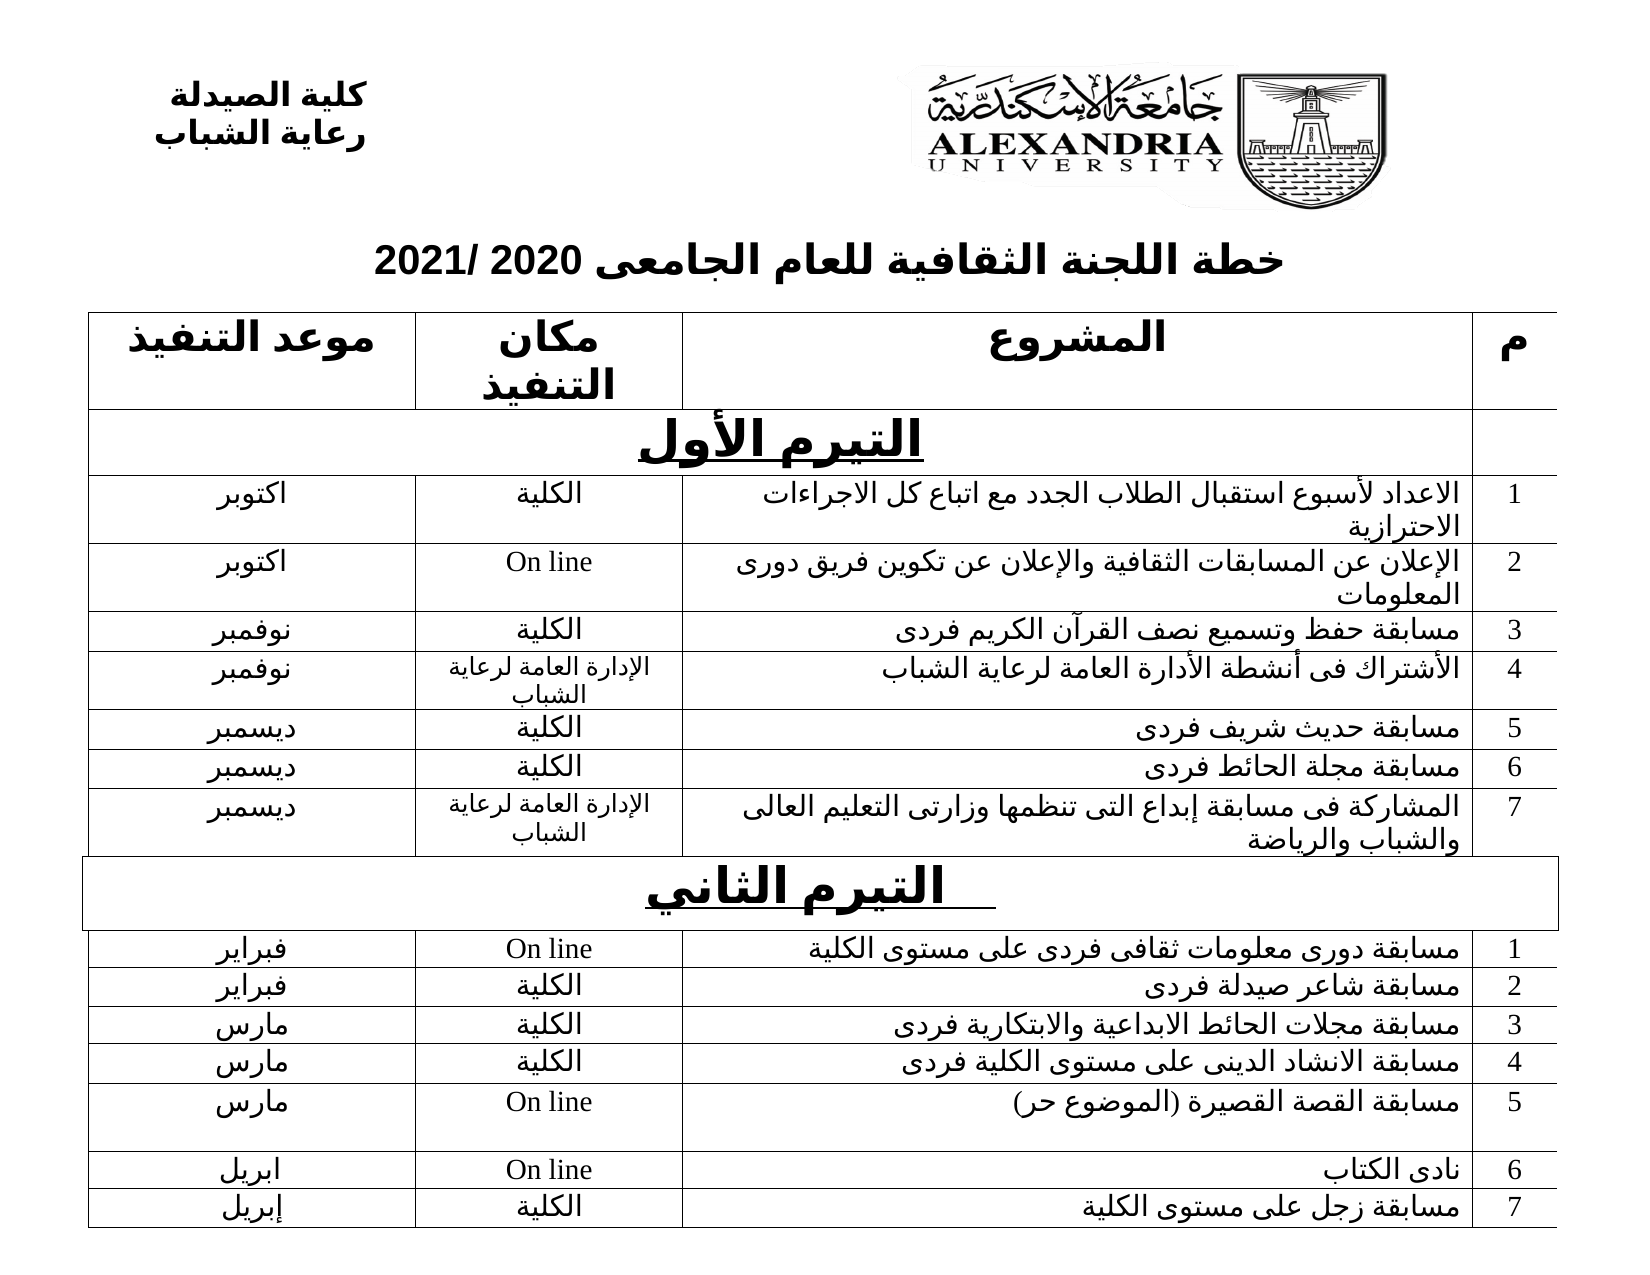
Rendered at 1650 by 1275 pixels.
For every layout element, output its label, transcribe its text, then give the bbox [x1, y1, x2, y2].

table_cell مسابقة زجل على مستوى الكلية [683, 1189, 1472, 1227]
table_cell مسابقة الانشاد الدينى على مستوى الكلية فردى [683, 1044, 1472, 1083]
table_cell 3 [1473, 612, 1557, 651]
table_cell التيرم الأول [89, 410, 1472, 475]
table_cell اكتوبر [89, 476, 415, 543]
table_cell الكلية [416, 1044, 682, 1083]
table_cell 1 [1473, 476, 1557, 543]
table_cell 7 [1473, 789, 1557, 856]
table_cell الإدارة العامة لرعاية الشباب [416, 789, 682, 856]
table_cell 2 [1473, 968, 1557, 1006]
table_cell 4 [1473, 1044, 1557, 1083]
table_cell 5 [1473, 710, 1557, 748]
table_cell الأشتراك فى أنشطة الأدارة العامة لرعاية الشباب [683, 652, 1472, 709]
table_cell ابريل [89, 1152, 415, 1188]
table_cell الكلية [416, 612, 682, 651]
table_cell الإدارة العامة لرعاية الشباب [416, 652, 682, 709]
table_cell ديسمبر [89, 750, 415, 788]
table_cell الكلية [416, 750, 682, 788]
table_cell ديسمبر [89, 710, 415, 748]
table_cell الكلية [416, 710, 682, 748]
table_cell الكلية [416, 476, 682, 543]
table_cell نوفمبر [89, 652, 415, 709]
table_header مكان التنفيذ [416, 313, 682, 408]
table_cell مسابقة مجلات الحائط الابداعية والابتكارية فردى [683, 1007, 1472, 1043]
table_header المشروع [683, 313, 1472, 408]
table_header م [1473, 313, 1557, 408]
text خطة اللجنة الثقافية للعام الجامعى 2020 /2021 [150, 236, 1500, 284]
table_cell نوفمبر [89, 612, 415, 651]
table_cell مارس [89, 1007, 415, 1043]
table_cell الكلية [416, 1007, 682, 1043]
table_cell مسابقة حديث شريف فردى [683, 710, 1472, 748]
table_cell 2 [1473, 544, 1557, 611]
table_cell مارس [89, 1084, 415, 1151]
table_cell إبريل [89, 1189, 415, 1227]
table_cell 6 [1473, 750, 1557, 788]
table_cell فبراير [89, 931, 415, 967]
table_cell الإعلان عن المسابقات الثقافية والإعلان عن تكوين فريق دورى المعلومات [683, 544, 1472, 611]
table_cell الكلية [416, 968, 682, 1006]
picture [0, 0, 1571, 220]
table_cell ديسمبر [89, 789, 415, 856]
table_cell On line [416, 1152, 682, 1188]
table_cell مسابقة حفظ وتسميع نصف القرآن الكريم فردى [683, 612, 1472, 651]
table_cell اكتوبر [89, 544, 415, 611]
table_cell 6 [1473, 1152, 1557, 1188]
table_cell فبراير [89, 968, 415, 1006]
table_cell 3 [1473, 1007, 1557, 1043]
table_cell On line [416, 1084, 682, 1151]
table_cell الاعداد لأسبوع استقبال الطلاب الجدد مع اتباع كل الاجراءات الاحترازية [683, 476, 1472, 543]
table_cell On line [416, 544, 682, 611]
table_cell مسابقة شاعر صيدلة فردى [683, 968, 1472, 1006]
table_cell 5 [1473, 1084, 1557, 1151]
table_cell المشاركة فى مسابقة إبداع التى تنظمها وزارتى التعليم العالى والشباب والرياضة [683, 789, 1472, 856]
table_cell مسابقة مجلة الحائط فردى [683, 750, 1472, 788]
table_cell On line [416, 931, 682, 967]
table_header موعد التنفيذ [89, 313, 415, 408]
table_cell نادى الكتاب [683, 1152, 1472, 1188]
table_cell 4 [1473, 652, 1557, 709]
table_cell التيرم الثاني [83, 857, 1558, 930]
table_cell [1473, 410, 1557, 475]
table_cell الكلية [416, 1189, 682, 1227]
table_cell مارس [89, 1044, 415, 1083]
table_cell 1 [1473, 931, 1557, 967]
table_cell مسابقة دورى معلومات ثقافى فردى على مستوى الكلية [683, 931, 1472, 967]
table_cell مسابقة القصة القصيرة (الموضوع حر) [683, 1084, 1472, 1151]
table_cell 7 [1473, 1189, 1557, 1227]
